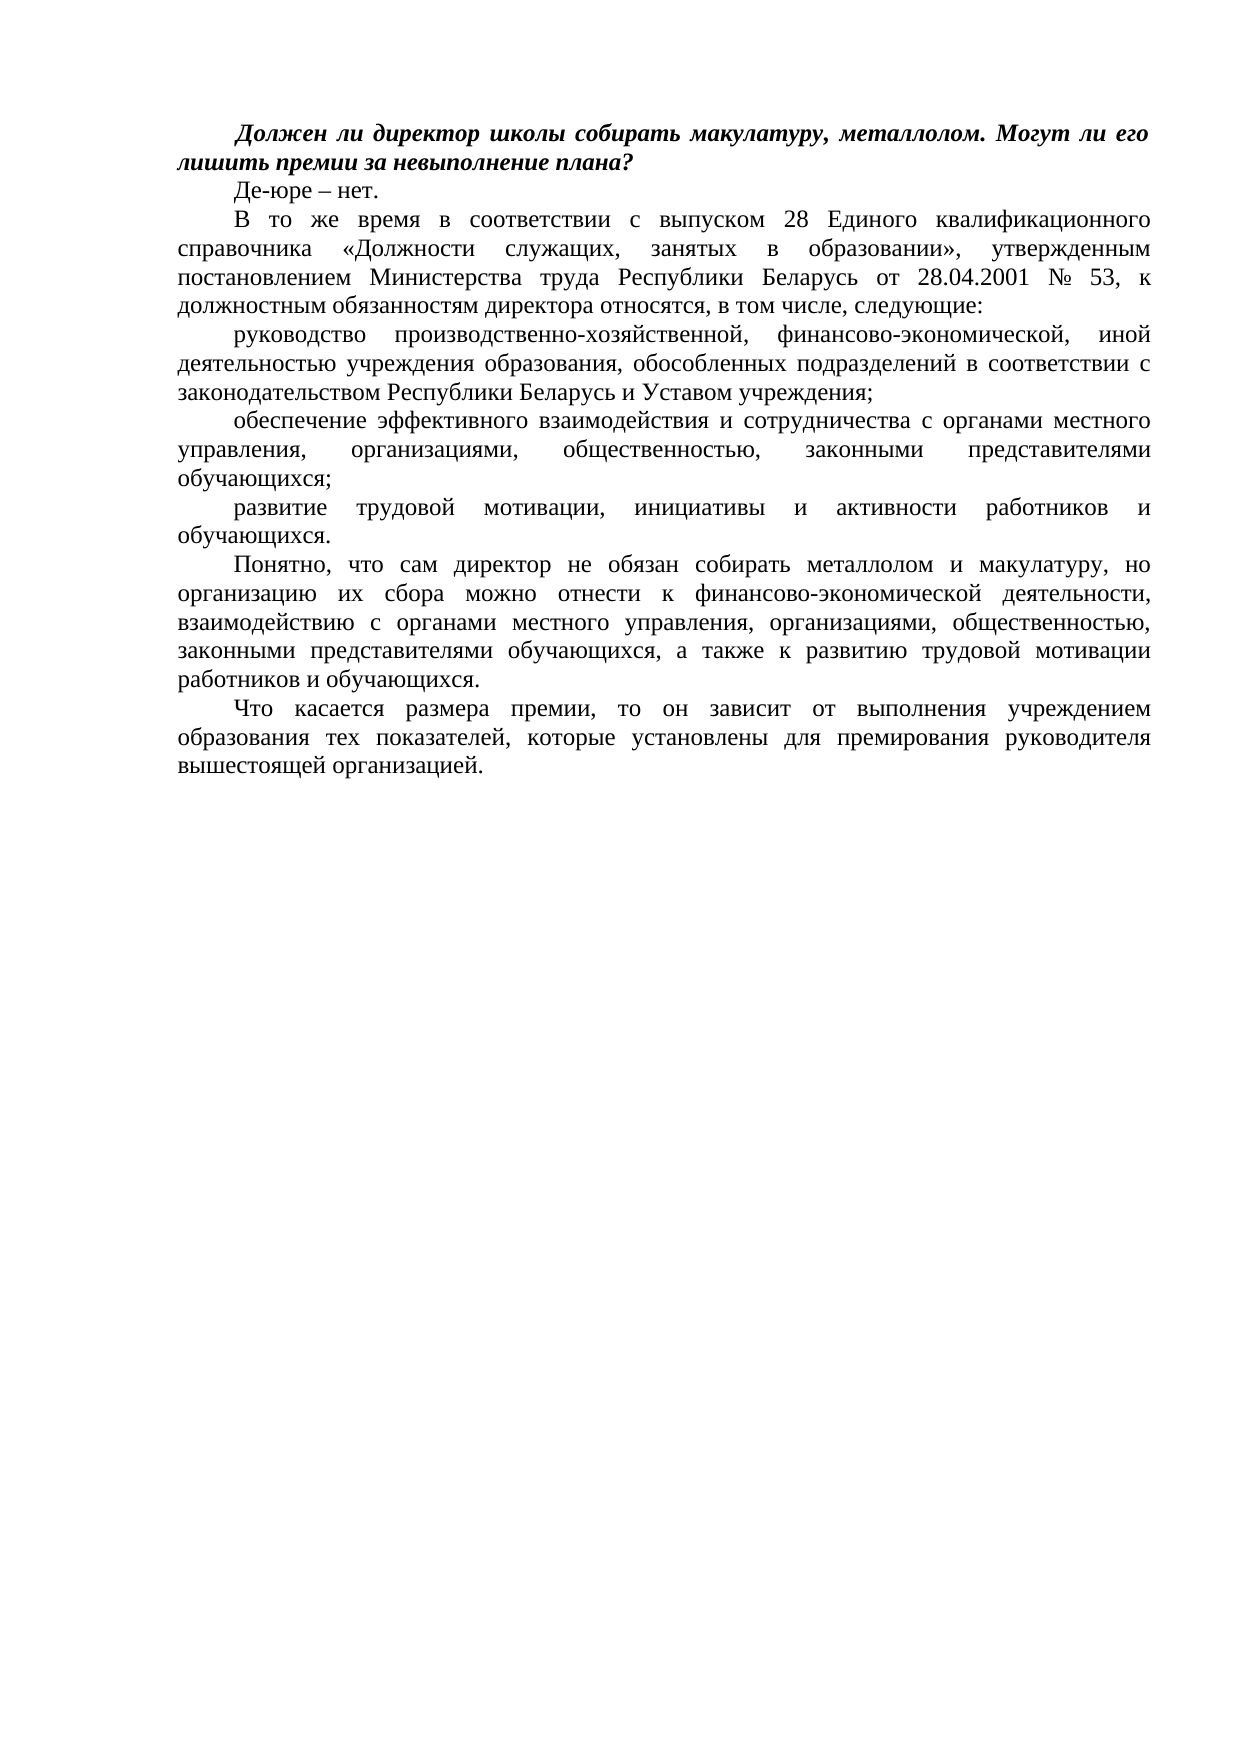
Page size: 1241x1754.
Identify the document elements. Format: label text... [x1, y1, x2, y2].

text руководство производственно-хозяйственной, финансово-экономической, иной деятельностью учреждения образования, обособленных подразделений в соответствии с законодательством Республики Беларусь и Уставом учреждения; [177, 319, 1152, 406]
text Что касается размера премии, то он зависит от выполнения учреждением образования тех показателей, которые установлены для премирования руководителя вышестоящей организацией. [177, 693, 1152, 779]
text развитие трудовой мотивации, инициативы и активности работников и обучающихся. [177, 492, 1152, 549]
text Понятно, что сам директор не обязан собирать металлолом и макулатуру, но организацию их сбора можно отнести к финансово-экономической деятельности, взаимодействию с органами местного управления, организациями, общественностью, законными представителями обучающихся, а также к развитию трудовой мотивации работников и обучающихся. [177, 549, 1152, 693]
text В то же время в соответствии с выпуском 28 Единого квалификационного справочника «Должности служащих, занятых в образовании», утвержденным постановлением Министерства труда Республики Беларусь от 28.04.2001 № 53, к должностным обязанностям директора относятся, в том числе, следующие: [177, 204, 1152, 319]
text обеспечение эффективного взаимодействия и сотрудничества с органами местного управления, организациями, общественностью, законными представителями обучающихся; [177, 406, 1152, 492]
text Де-юре – нет. [177, 176, 1152, 204]
text Должен ли директор школы собирать макулатуру, металлолом. Могут ли его лишить премии за невыполнение плана? [177, 118, 1152, 176]
